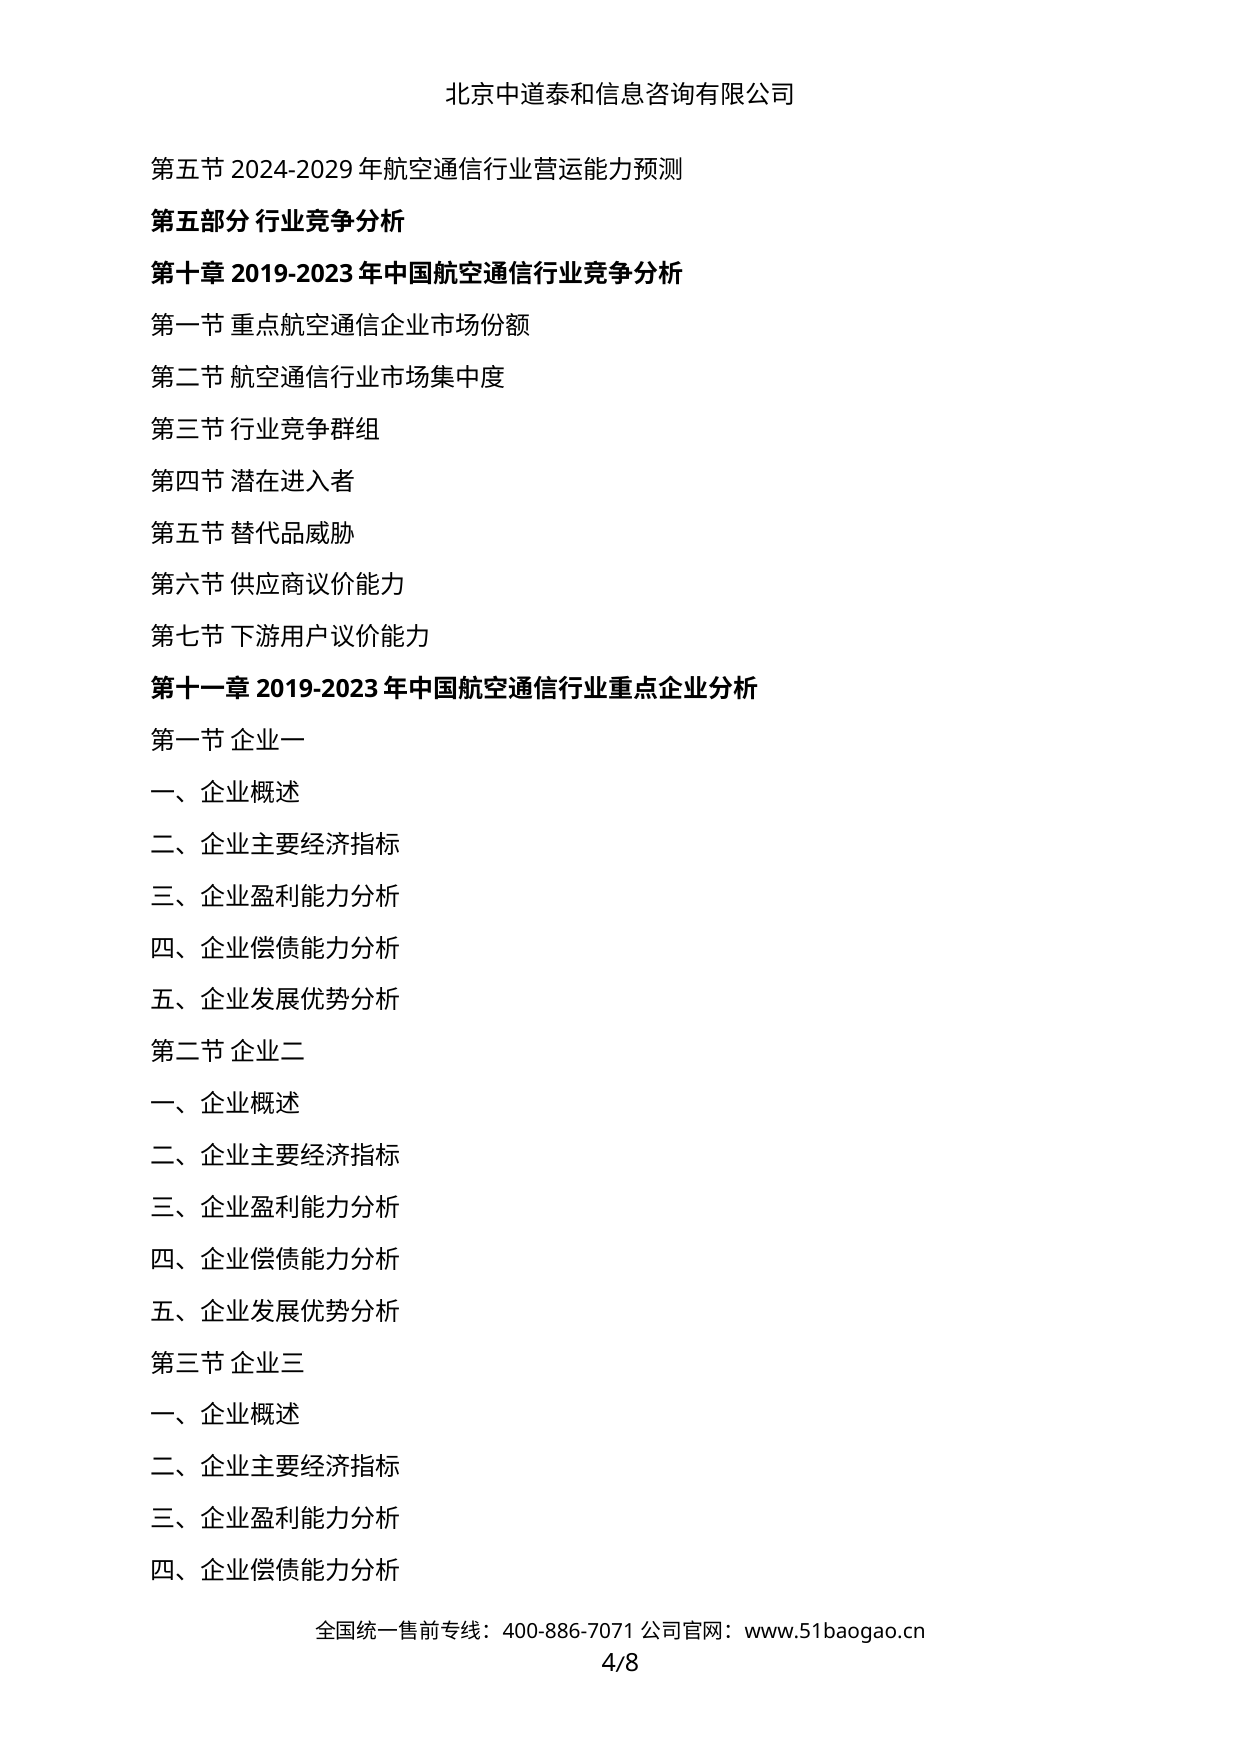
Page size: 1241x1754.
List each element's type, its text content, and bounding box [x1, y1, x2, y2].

text 第六节 供应商议价能力 [150, 565, 1090, 601]
text 一、企业概述 [150, 1395, 1090, 1431]
text 四、企业偿债能力分析 [150, 1551, 1090, 1587]
text 第二节 航空通信行业市场集中度 [150, 357, 1090, 394]
text 五、企业发展优势分析 [150, 980, 1090, 1016]
text 二、企业主要经济指标 [150, 1447, 1090, 1483]
text 一、企业概述 [150, 772, 1090, 809]
text 五、企业发展优势分析 [150, 1291, 1090, 1327]
text 三、企业盈利能力分析 [150, 876, 1090, 912]
text 第三节 行业竞争群组 [150, 409, 1090, 446]
text 第一节 重点航空通信企业市场份额 [150, 306, 1090, 342]
text 第一节 企业一 [150, 721, 1090, 757]
text 第七节 下游用户议价能力 [150, 617, 1090, 653]
text 二、企业主要经济指标 [150, 824, 1090, 861]
text 第三节 企业三 [150, 1343, 1090, 1379]
text 一、企业概述 [150, 1084, 1090, 1120]
text 第五节 替代品威胁 [150, 513, 1090, 549]
text 四、企业偿债能力分析 [150, 1239, 1090, 1276]
text 第二节 企业二 [150, 1032, 1090, 1068]
text 第五部分 行业竞争分析 [150, 202, 1090, 238]
text 三、企业盈利能力分析 [150, 1187, 1090, 1224]
text 第五节 2024-2029年航空通信行业营运能力预测 [150, 150, 1090, 186]
text 四、企业偿债能力分析 [150, 928, 1090, 964]
text 第四节 潜在进入者 [150, 461, 1090, 497]
text 第十一章 2019-2023年中国航空通信行业重点企业分析 [150, 669, 1090, 705]
text 二、企业主要经济指标 [150, 1136, 1090, 1172]
text 第十章 2019-2023年中国航空通信行业竞争分析 [150, 254, 1090, 290]
text 三、企业盈利能力分析 [150, 1499, 1090, 1535]
